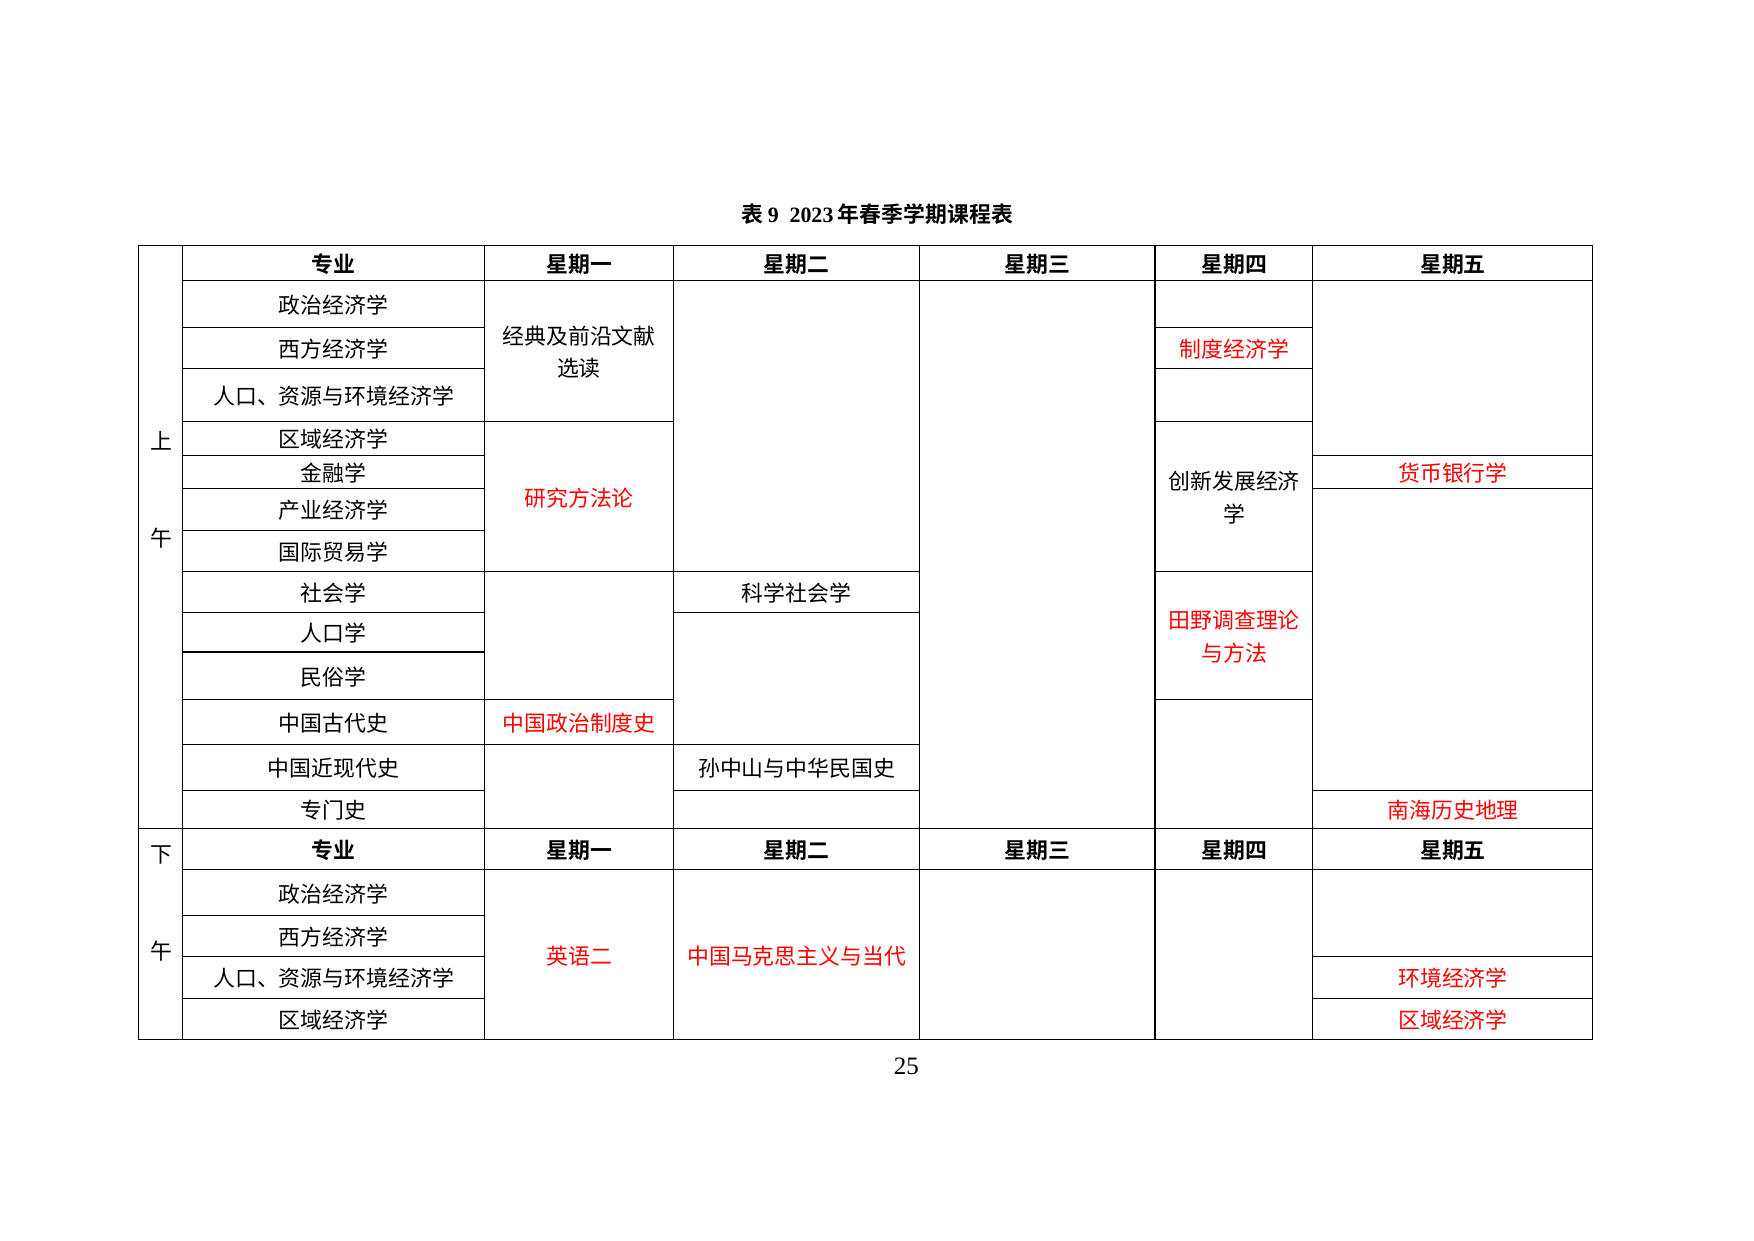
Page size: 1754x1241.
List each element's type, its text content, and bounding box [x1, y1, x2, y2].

table_cell 中国近现代史 [183, 745, 484, 789]
table_cell 中国古代史 [183, 700, 484, 744]
table_cell 专业 [183, 829, 484, 869]
table_cell 制度经济学 [1156, 328, 1312, 368]
table_cell [920, 281, 1154, 828]
table_cell 人口、资源与环境经济学 [183, 957, 484, 997]
table_cell [1313, 489, 1592, 789]
table_cell 区域经济学 [183, 999, 484, 1039]
table_cell [674, 613, 919, 744]
table_header 上 午 [139, 246, 182, 828]
table_cell 西方经济学 [183, 328, 484, 368]
table_header 星期一 [485, 246, 673, 280]
table_header 星期三 [920, 246, 1154, 280]
table_cell [1156, 281, 1312, 327]
table_cell 金融学 [183, 456, 484, 488]
table_cell 英语二 [485, 870, 673, 1039]
table_cell [1156, 700, 1312, 828]
table_cell 南海历史地理 [1313, 791, 1592, 828]
table_cell 创新发展经济学 [1156, 422, 1312, 571]
table_cell 中国马克思主义与当代 [674, 870, 919, 1039]
table_cell 国际贸易学 [183, 531, 484, 571]
table_cell 孙中山与中华民国史 [674, 745, 919, 789]
table_cell [1313, 281, 1592, 454]
table_cell 星期四 [1156, 829, 1312, 869]
table_cell 区域经济学 [183, 422, 484, 454]
table_cell [1156, 870, 1312, 1039]
table_cell [485, 572, 673, 698]
table_header 星期四 [1156, 246, 1312, 280]
table_cell [920, 870, 1154, 1039]
table_header 星期五 [1313, 246, 1592, 280]
table_cell 西方经济学 [183, 916, 484, 956]
table_header 星期二 [674, 246, 919, 280]
table_cell 人口、资源与环境经济学 [183, 369, 484, 421]
table_cell 专门史 [183, 791, 484, 828]
table_cell 田野调查理论与方法 [1156, 572, 1312, 698]
table_cell 下 午 [139, 829, 182, 1039]
table_cell 星期一 [485, 829, 673, 869]
table_cell 民俗学 [183, 653, 484, 698]
table_cell [1156, 369, 1312, 421]
table_cell 环境经济学 [1313, 957, 1592, 997]
table_cell 区域经济学 [1313, 999, 1592, 1039]
table_cell 政治经济学 [183, 281, 484, 327]
table_cell 研究方法论 [485, 422, 673, 571]
table_cell 政治经济学 [183, 870, 484, 914]
table_cell 产业经济学 [183, 489, 484, 529]
table_cell 星期二 [674, 829, 919, 869]
table_cell 经典及前沿文献选读 [485, 281, 673, 421]
table_cell 星期五 [1313, 829, 1592, 869]
table_cell 人口学 [183, 613, 484, 651]
table_cell [674, 281, 919, 571]
table_cell 社会学 [183, 572, 484, 612]
table_cell [485, 745, 673, 828]
table_header 专业 [183, 246, 484, 280]
table_cell [1313, 870, 1592, 956]
table_cell 星期三 [920, 829, 1154, 869]
subtitle 表9 2023年春季学期课程表 [150, 197, 1604, 229]
table_cell 中国政治制度史 [485, 700, 673, 744]
table_cell 科学社会学 [674, 572, 919, 612]
table_cell 货币银行学 [1313, 456, 1592, 488]
table_cell [674, 791, 919, 828]
